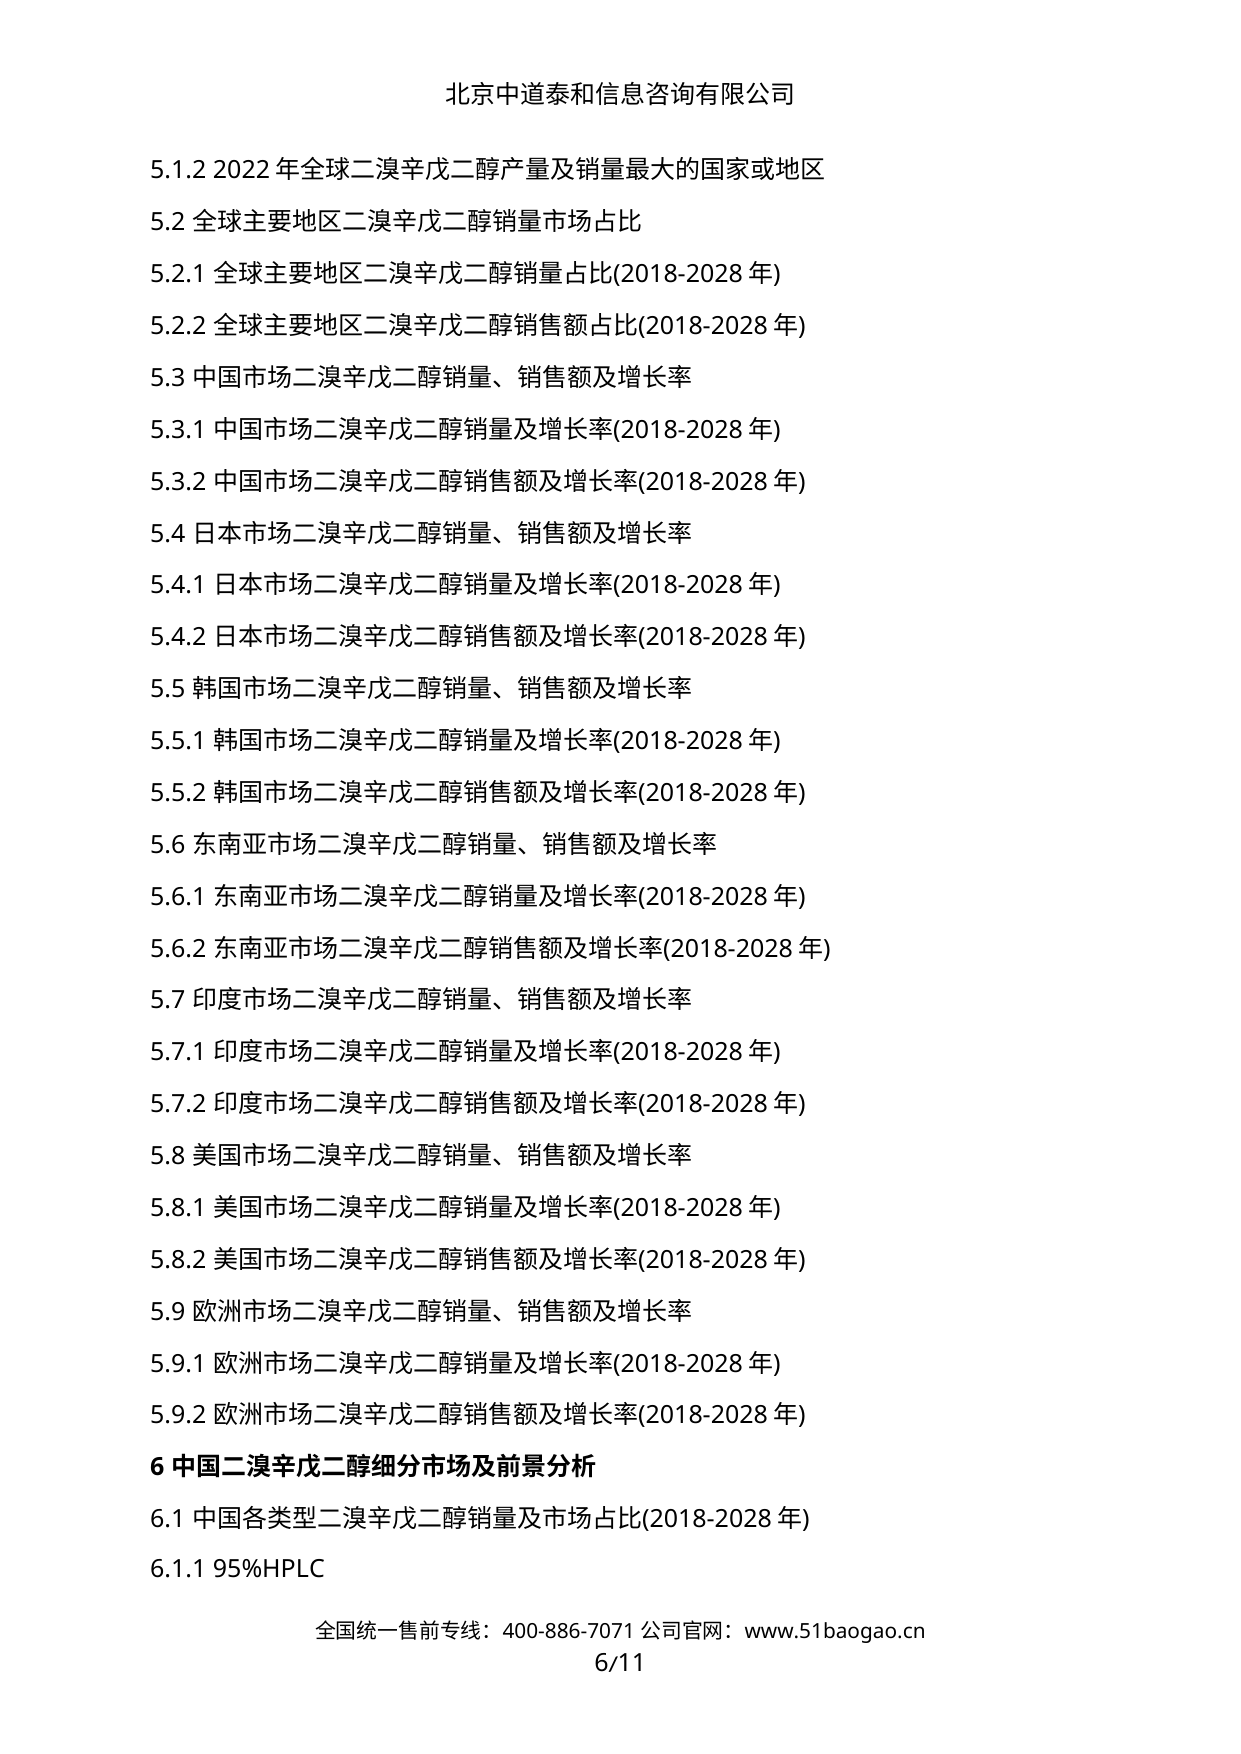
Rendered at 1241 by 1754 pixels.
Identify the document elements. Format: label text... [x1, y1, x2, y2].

text 5.3.2 中国市场二溴辛戊二醇销售额及增长率(2018-2028年) [150, 461, 1090, 497]
text 5.8 美国市场二溴辛戊二醇销量、销售额及增长率 [150, 1136, 1090, 1172]
text 5.1.2 2022年全球二溴辛戊二醇产量及销量最大的国家或地区 [150, 150, 1090, 186]
text 5.3.1 中国市场二溴辛戊二醇销量及增长率(2018-2028年) [150, 409, 1090, 446]
text 5.5.2 韩国市场二溴辛戊二醇销售额及增长率(2018-2028年) [150, 772, 1090, 809]
text 6.1 中国各类型二溴辛戊二醇销量及市场占比(2018-2028年) [150, 1499, 1090, 1535]
text 5.6.2 东南亚市场二溴辛戊二醇销售额及增长率(2018-2028年) [150, 928, 1090, 964]
text 5.5 韩国市场二溴辛戊二醇销量、销售额及增长率 [150, 669, 1090, 705]
text 5.6 东南亚市场二溴辛戊二醇销量、销售额及增长率 [150, 824, 1090, 861]
text 5.9 欧洲市场二溴辛戊二醇销量、销售额及增长率 [150, 1291, 1090, 1327]
text 5.9.1 欧洲市场二溴辛戊二醇销量及增长率(2018-2028年) [150, 1343, 1090, 1379]
text 5.2 全球主要地区二溴辛戊二醇销量市场占比 [150, 202, 1090, 238]
text 5.8.1 美国市场二溴辛戊二醇销量及增长率(2018-2028年) [150, 1187, 1090, 1224]
text 5.4 日本市场二溴辛戊二醇销量、销售额及增长率 [150, 513, 1090, 549]
text 5.4.2 日本市场二溴辛戊二醇销售额及增长率(2018-2028年) [150, 617, 1090, 653]
text 5.5.1 韩国市场二溴辛戊二醇销量及增长率(2018-2028年) [150, 721, 1090, 757]
text 5.2.1 全球主要地区二溴辛戊二醇销量占比(2018-2028年) [150, 254, 1090, 290]
text 5.6.1 东南亚市场二溴辛戊二醇销量及增长率(2018-2028年) [150, 876, 1090, 912]
text 5.7.2 印度市场二溴辛戊二醇销售额及增长率(2018-2028年) [150, 1084, 1090, 1120]
text 5.2.2 全球主要地区二溴辛戊二醇销售额占比(2018-2028年) [150, 306, 1090, 342]
text 5.8.2 美国市场二溴辛戊二醇销售额及增长率(2018-2028年) [150, 1239, 1090, 1276]
text 5.4.1 日本市场二溴辛戊二醇销量及增长率(2018-2028年) [150, 565, 1090, 601]
text 5.7.1 印度市场二溴辛戊二醇销量及增长率(2018-2028年) [150, 1032, 1090, 1068]
text 5.3 中国市场二溴辛戊二醇销量、销售额及增长率 [150, 357, 1090, 394]
text 5.7 印度市场二溴辛戊二醇销量、销售额及增长率 [150, 980, 1090, 1016]
text 6.1.1 95%HPLC [150, 1551, 1090, 1585]
text 6 中国二溴辛戊二醇细分市场及前景分析 [150, 1447, 1090, 1483]
text 5.9.2 欧洲市场二溴辛戊二醇销售额及增长率(2018-2028年) [150, 1395, 1090, 1431]
